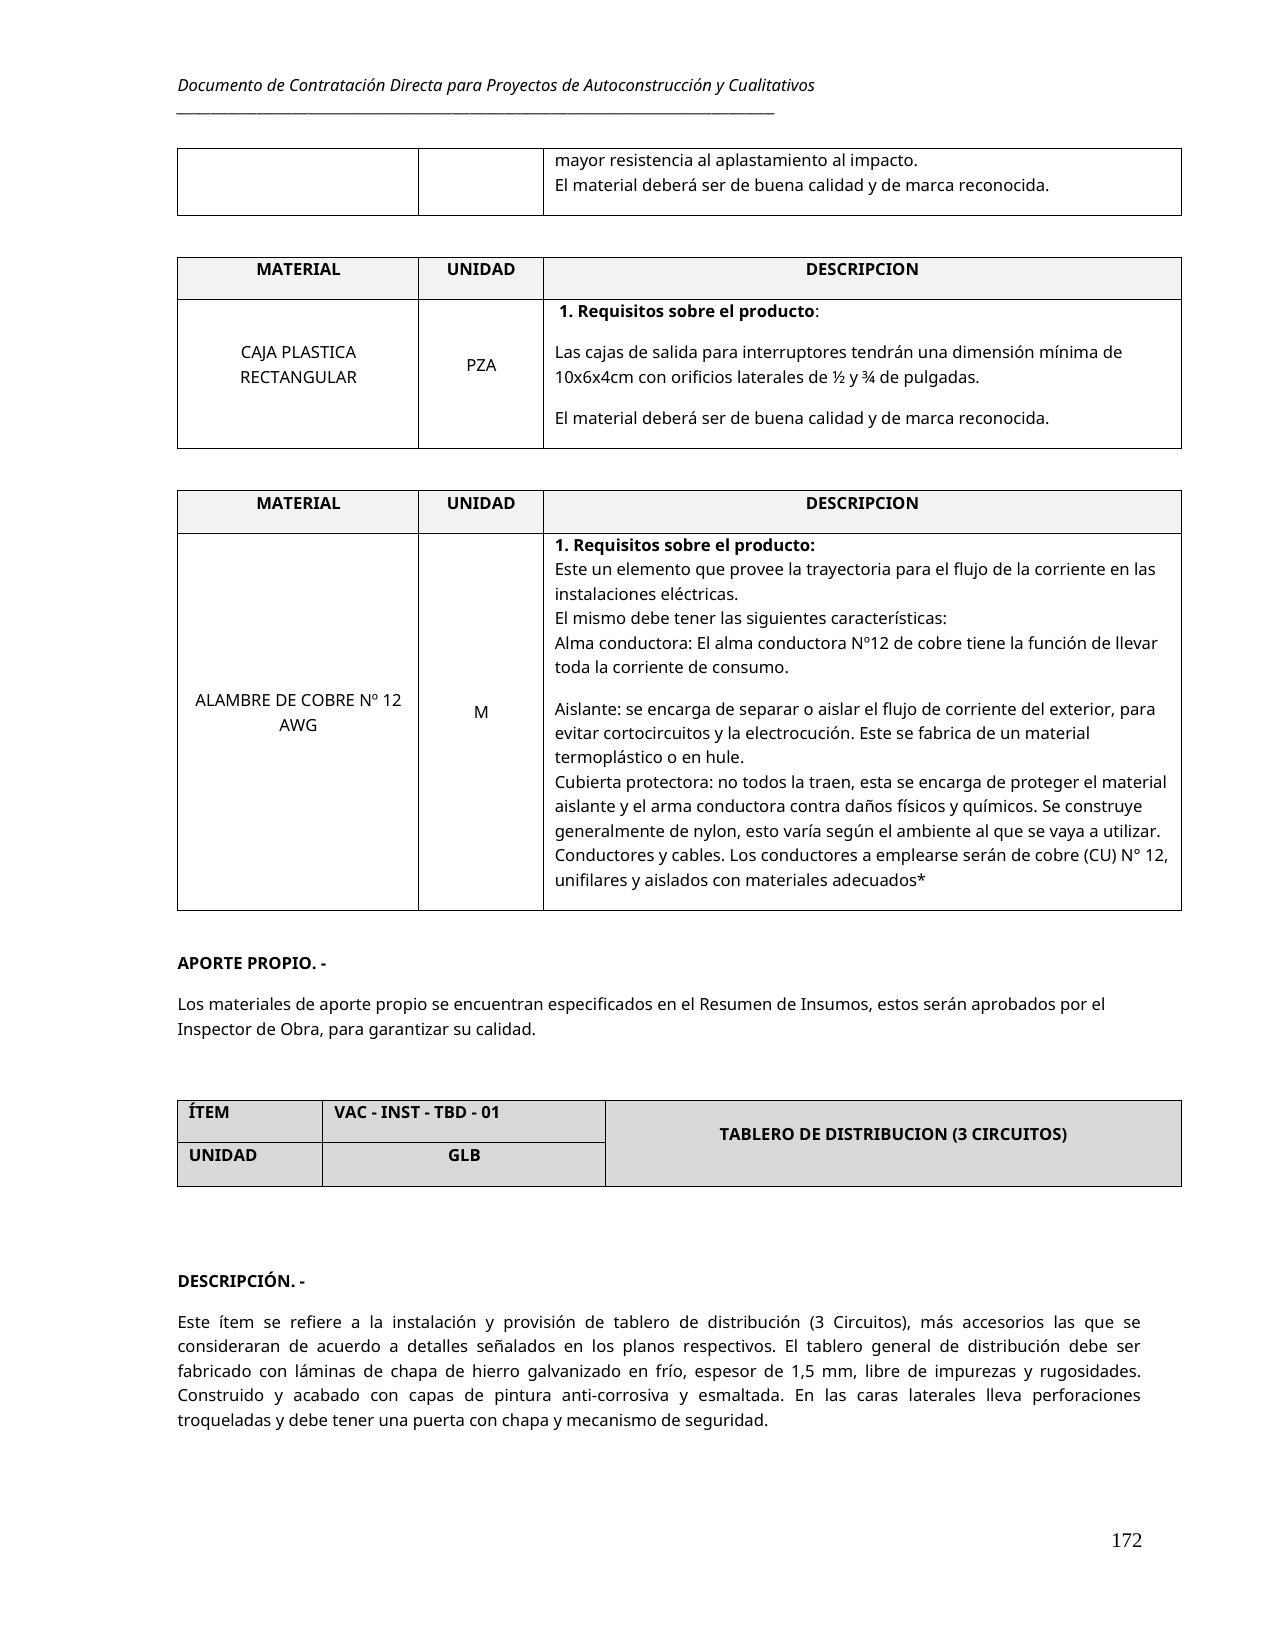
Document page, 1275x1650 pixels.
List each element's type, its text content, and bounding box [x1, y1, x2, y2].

text APORTE PROPIO. - [177, 952, 1142, 974]
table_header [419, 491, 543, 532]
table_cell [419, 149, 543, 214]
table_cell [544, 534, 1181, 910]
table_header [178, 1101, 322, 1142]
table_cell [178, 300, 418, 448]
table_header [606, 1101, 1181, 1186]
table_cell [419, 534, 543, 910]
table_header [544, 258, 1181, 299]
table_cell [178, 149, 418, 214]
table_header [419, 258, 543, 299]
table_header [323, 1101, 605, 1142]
text Los materiales de aporte propio se encuentran especificados en el Resumen de Insumos, estos serán aprobados por el Inspector de Obra, para garantizar su calidad. [177, 993, 1142, 1040]
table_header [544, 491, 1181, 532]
text Este ítem se refiere a la instalación y provisión de tablero de distribución (3 Circuitos), más accesorios las que se consideraran de acuerdo a detalles señalados en los planos respectivos. El tablero general de distribución debe ser fabricado con láminas de chapa de hierro galvanizado en frío, espesor de 1,5 mm, libre de impurezas y rugosidades. Construido y acabado con capas de pintura anti-corrosiva y esmaltada. En las caras laterales lleva perforaciones troqueladas y debe tener una puerta con chapa y mecanismo de seguridad. [177, 1310, 1142, 1431]
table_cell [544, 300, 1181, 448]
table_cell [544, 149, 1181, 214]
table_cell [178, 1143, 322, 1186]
text DESCRIPCIÓN. - [177, 1269, 1142, 1292]
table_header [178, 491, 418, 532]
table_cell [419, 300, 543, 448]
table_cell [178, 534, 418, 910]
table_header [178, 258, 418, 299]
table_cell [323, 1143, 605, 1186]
